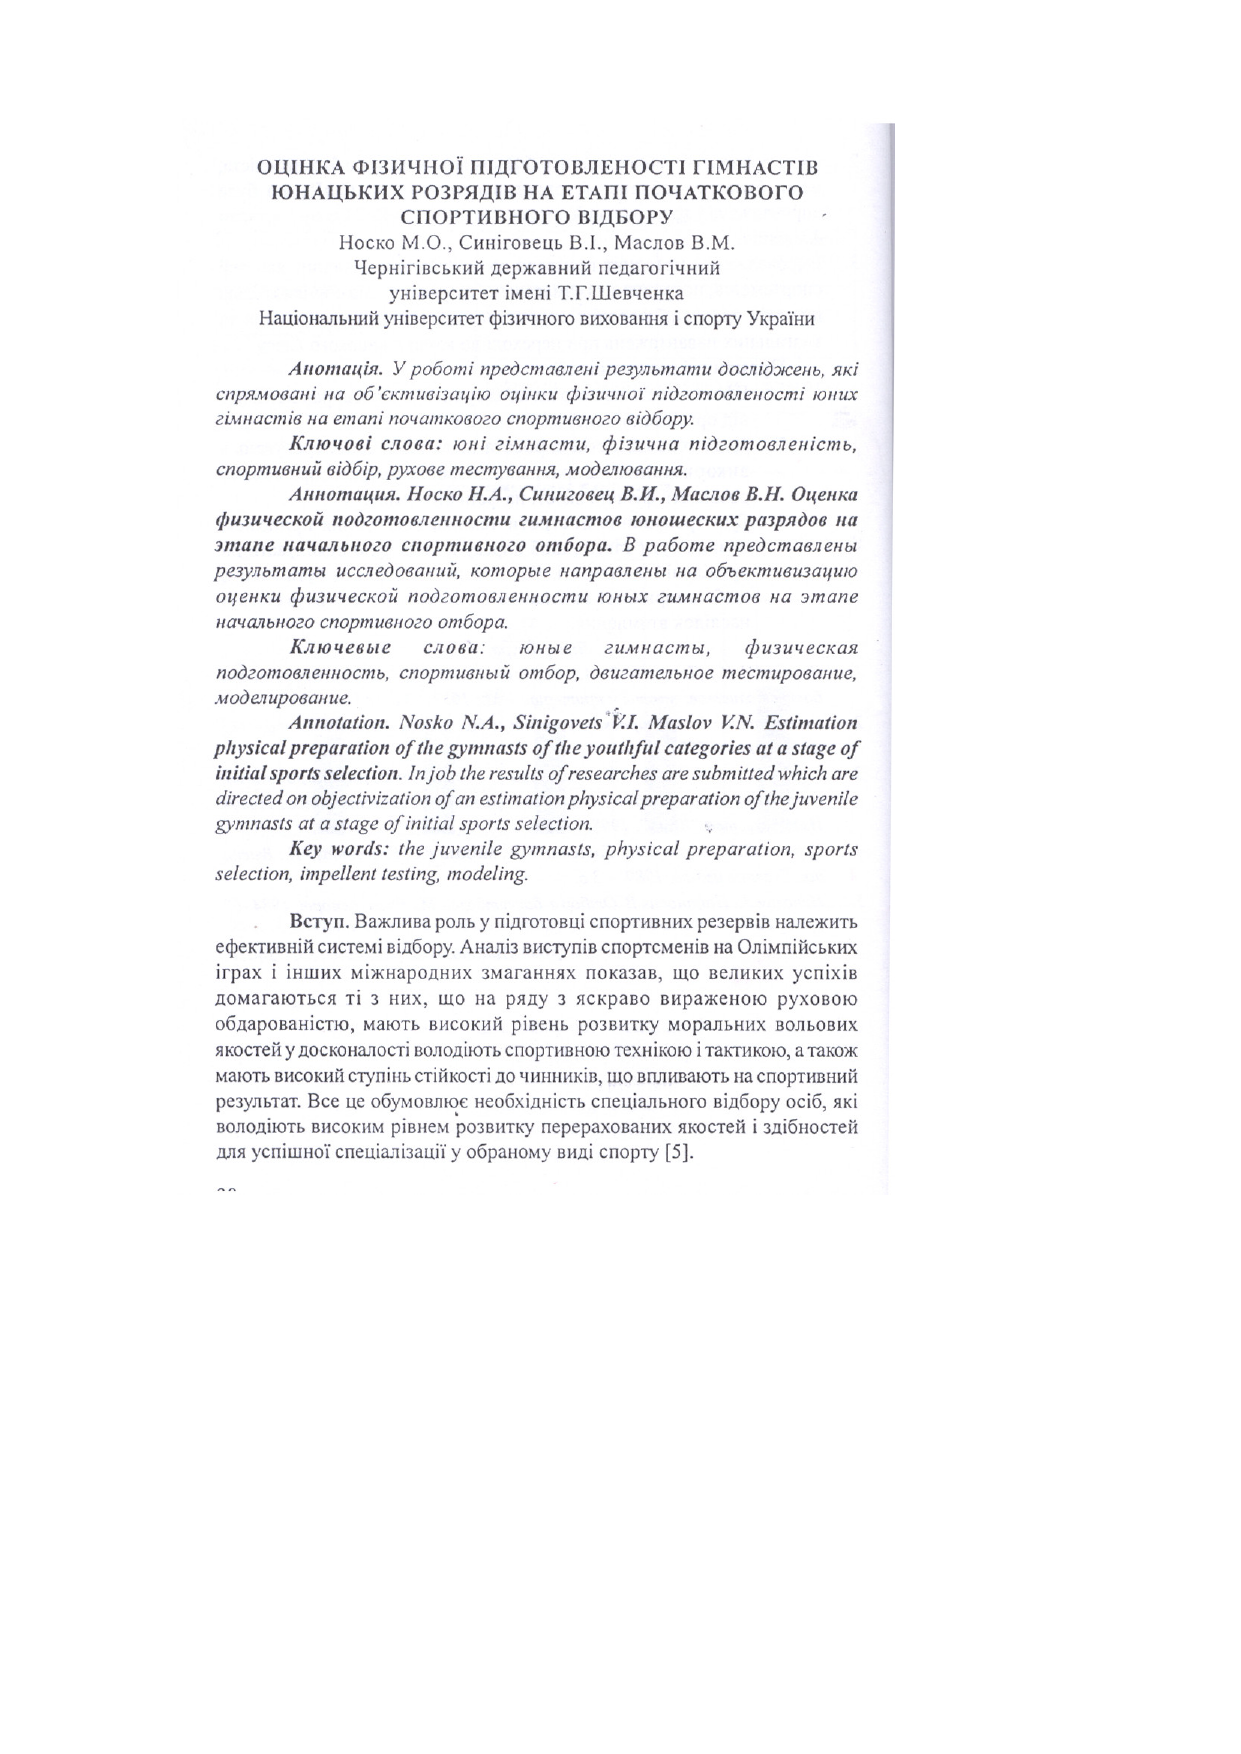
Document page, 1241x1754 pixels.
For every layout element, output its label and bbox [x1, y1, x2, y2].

picture [177, 118, 895, 1195]
